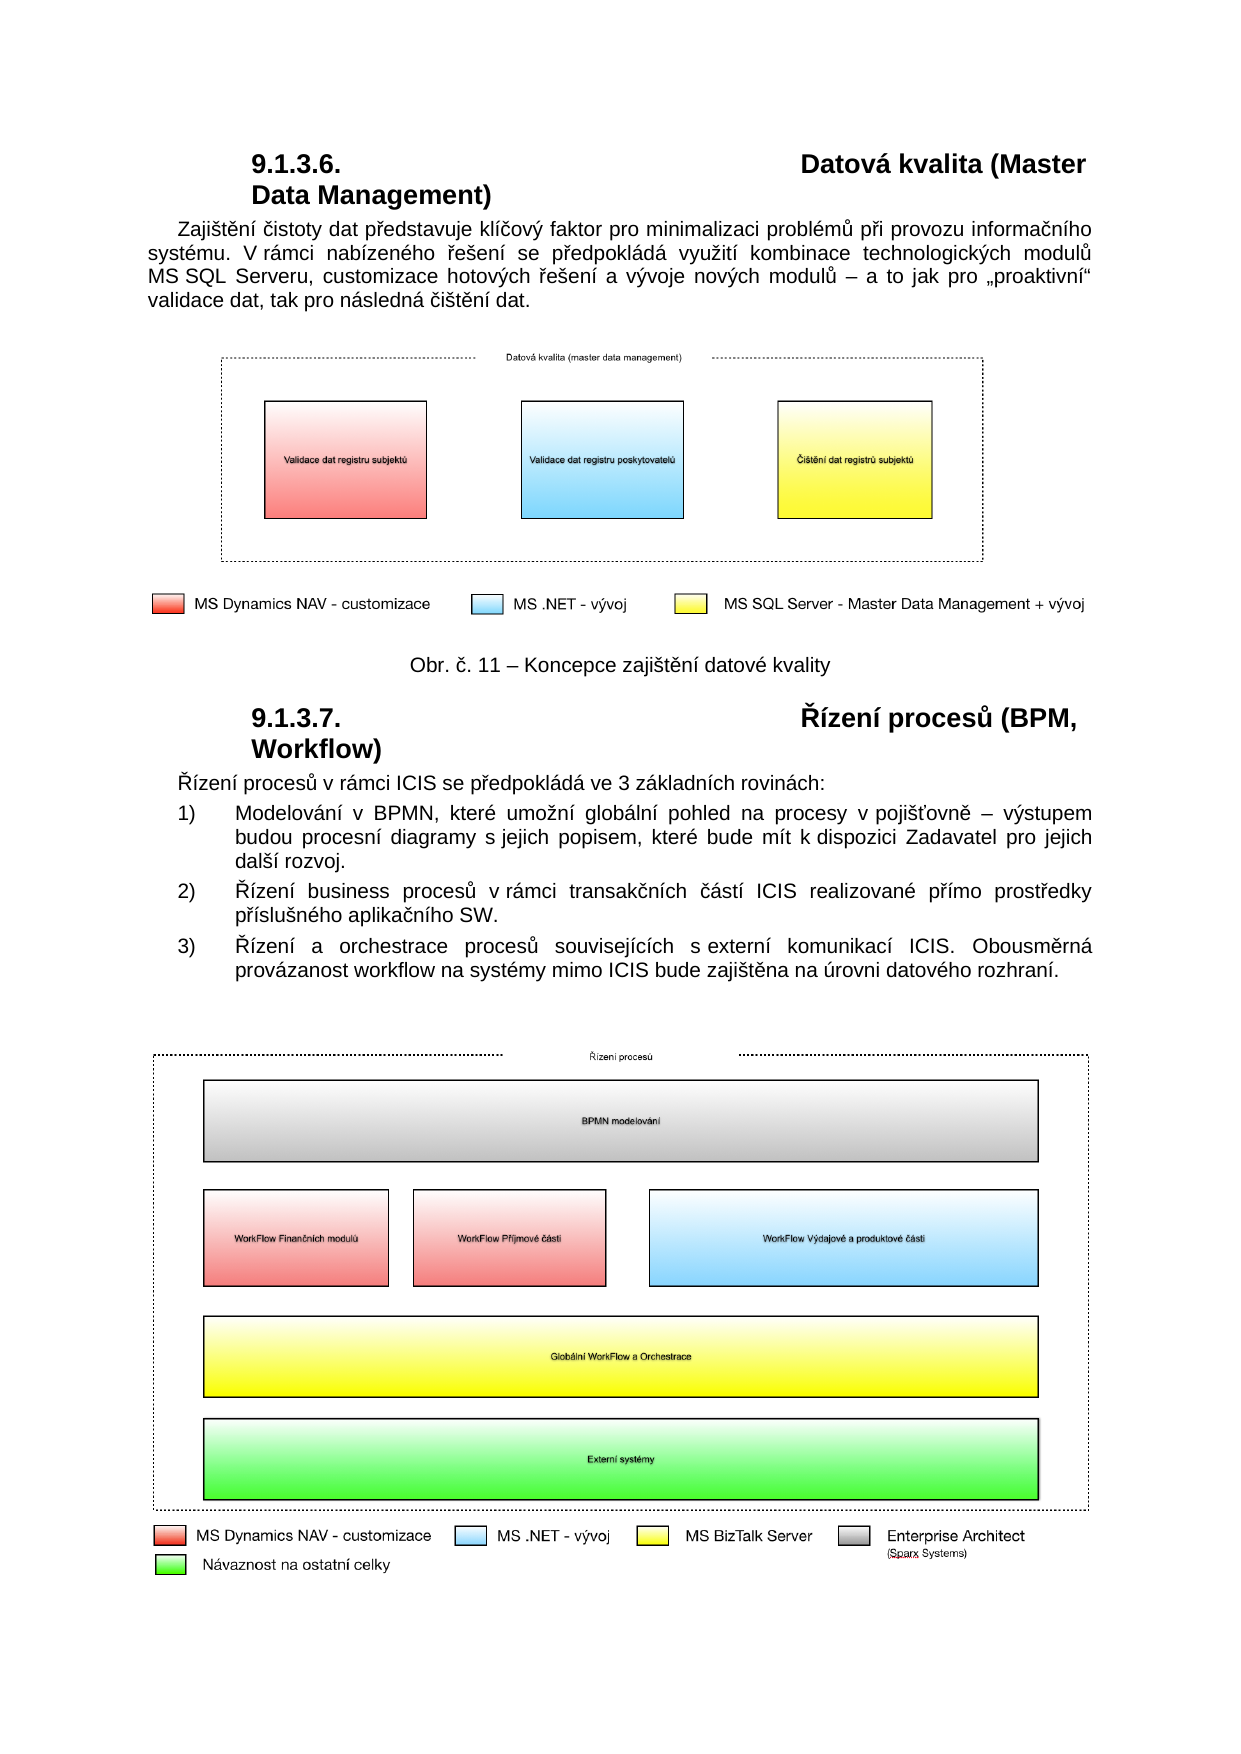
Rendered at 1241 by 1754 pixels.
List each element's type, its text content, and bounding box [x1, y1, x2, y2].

list Modelování v BPMN, které umožní globální pohled na procesy v pojišťovně – výstupem budou procesní diagramy s jejich popisem, které bude mít k dispozici Zadavatel pro jejich další rozvoj. [177, 801, 1093, 873]
text Řízení procesů v rámci ICIS se předpokládá ve 3 základních rovinách: [148, 771, 1093, 795]
picture [147, 348, 1093, 617]
text Obr. č. 11 – Koncepce zajištění datové kvality [148, 629, 1093, 677]
picture [147, 1048, 1093, 1579]
list Řízení business procesů v rámci transakčních částí ICIS realizované přímo prostředky příslušného aplikačního SW. [177, 879, 1093, 927]
text Řízení procesů (BPM, Workflow) [251, 702, 1093, 765]
text Zajištění čistoty dat představuje klíčový faktor pro minimalizaci problémů při provozu informačního systému. V rámci nabízeného řešení se předpokládá využití kombinace technologických modulů MS SQL Serveru, customizace hotových řešení a vývoje nových modulů – a to jak pro „proaktivní“ validace dat, tak pro následná čištění dat. [148, 216, 1093, 312]
list Řízení a orchestrace procesů souvisejících s externí komunikací ICIS. Obousměrná provázanost workflow na systémy mimo ICIS bude zajištěna na úrovni datového rozhraní. [177, 933, 1093, 981]
text Datová kvalita (Master Data Management) [251, 148, 1093, 210]
